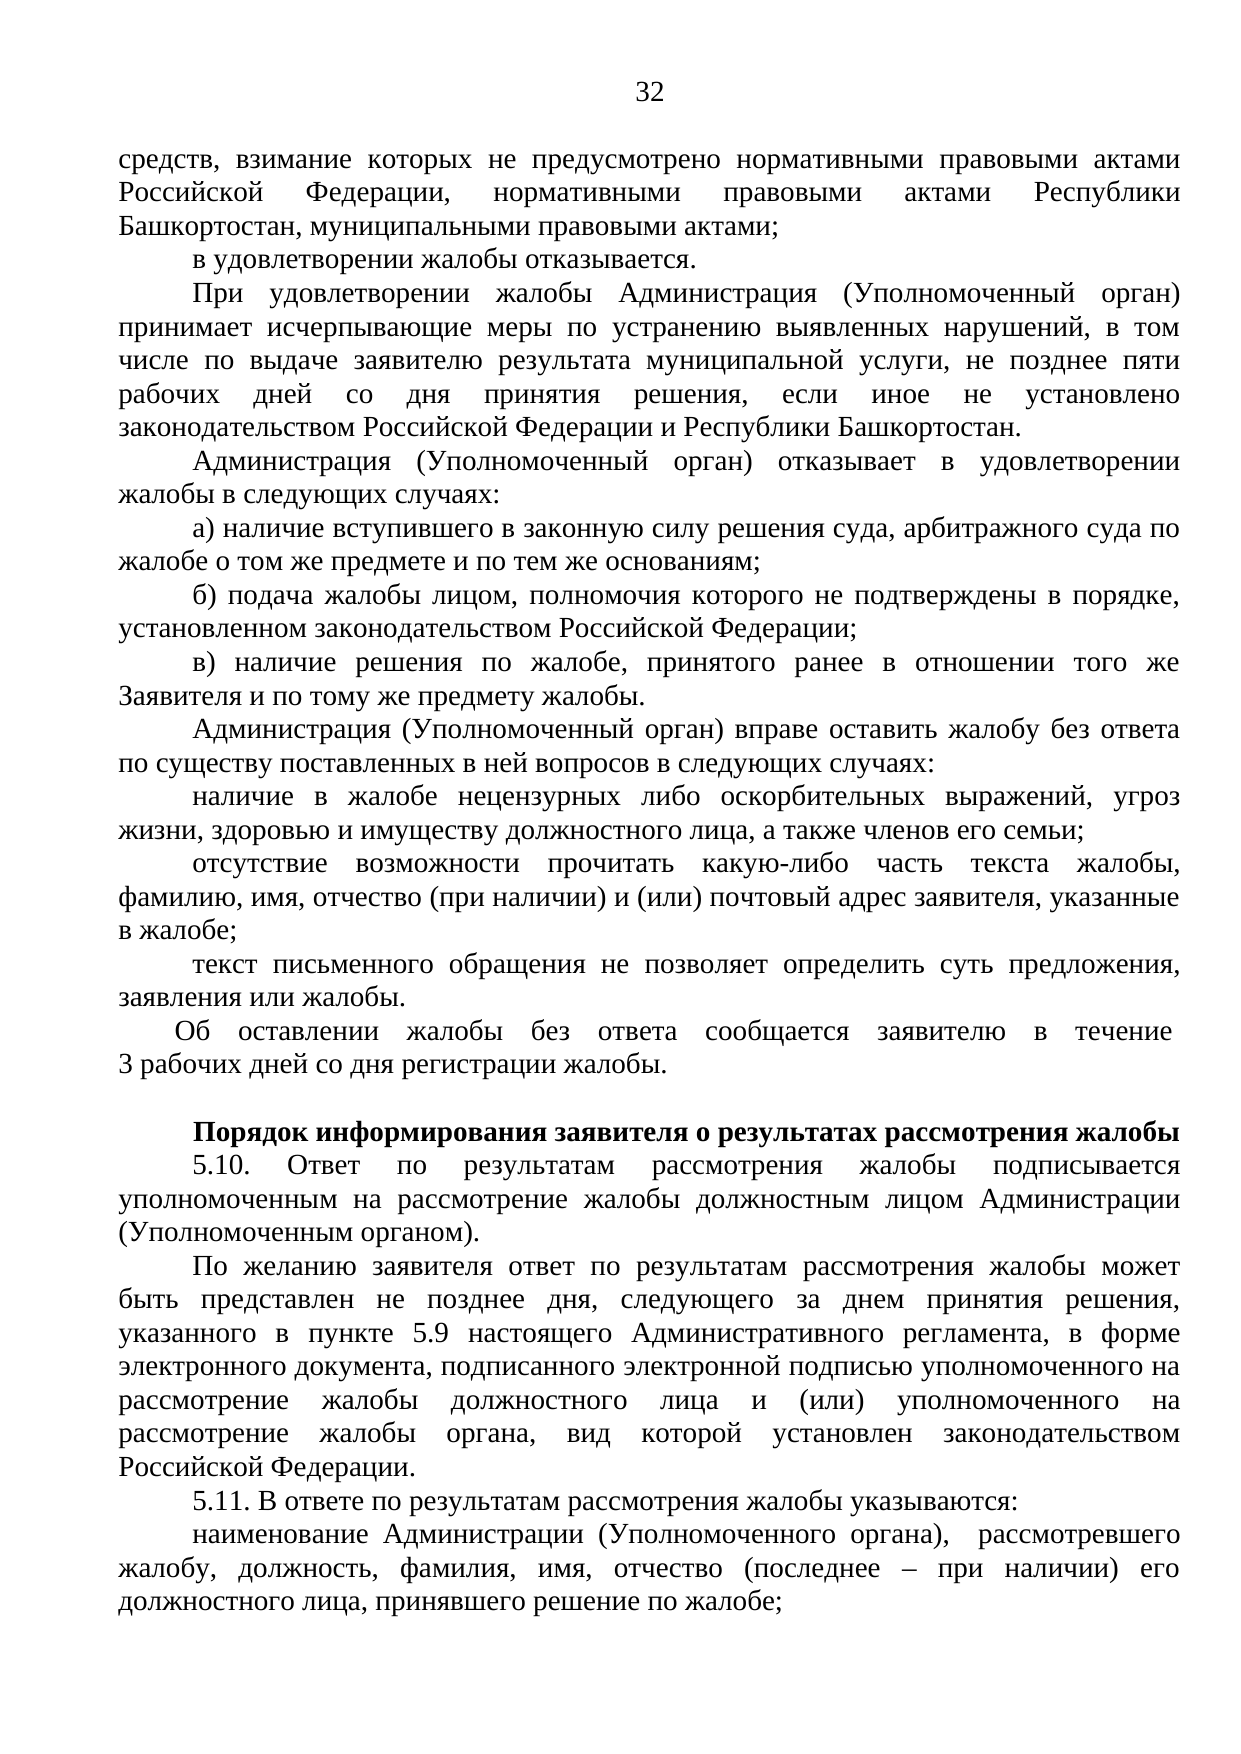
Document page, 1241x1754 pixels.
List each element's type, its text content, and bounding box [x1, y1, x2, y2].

text Порядок информирования заявителя о результатах рассмотрения жалобы [118, 1114, 1181, 1147]
text в) наличие решения по жалобе, принятого ранее в отношении того же Заявителя и по тому же предмету жалобы. [118, 644, 1181, 711]
text 5.11. В ответе по результатам рассмотрения жалобы указываются: [118, 1483, 1181, 1516]
text 5.10. Ответ по результатам рассмотрения жалобы подписывается уполномоченным на рассмотрение жалобы должностным лицом Администрации (Уполномоченным органом). [118, 1147, 1181, 1248]
text наименование Администрации (Уполномоченного органа), рассмотревшего жалобу, должность, фамилия, имя, отчество (последнее – при наличии) его должностного лица, принявшего решение по жалобе; [118, 1516, 1181, 1617]
text текст письменного обращения не позволяет определить суть предложения, заявления или жалобы. [118, 946, 1181, 1013]
text Администрация (Уполномоченный орган) вправе оставить жалобу без ответа по существу поставленных в ней вопросов в следующих случаях: [118, 711, 1181, 778]
text По желанию заявителя ответ по результатам рассмотрения жалобы может быть представлен не позднее дня, следующего за днем принятия решения, указанного в пункте 5.9 настоящего Административного регламента, в форме электронного документа, подписанного электронной подписью уполномоченного на рассмотрение жалобы должностного лица и (или) уполномоченного на рассмотрение жалобы органа, вид которой установлен законодательством Российской Федерации. [118, 1248, 1181, 1483]
text отсутствие возможности прочитать какую-либо часть текста жалобы, фамилию, имя, отчество (при наличии) и (или) почтовый адрес заявителя, указанные в жалобе; [118, 845, 1181, 946]
text наличие в жалобе нецензурных либо оскорбительных выражений, угроз жизни, здоровью и имуществу должностного лица, а также членов его семьи; [118, 778, 1181, 845]
text При удовлетворении жалобы Администрация (Уполномоченный орган) принимает исчерпывающие меры по устранению выявленных нарушений, в том числе по выдаче заявителю результата муниципальной услуги, не позднее пяти рабочих дней со дня принятия решения, если иное не установлено законодательством Российской Федерации и Республики Башкортостан. [118, 275, 1181, 443]
text в удовлетворении жалобы отказывается. [118, 242, 1181, 275]
text б) подача жалобы лицом, полномочия которого не подтверждены в порядке, установленном законодательством Российской Федерации; [118, 577, 1181, 644]
text Об оставлении жалобы без ответа сообщается заявителю в течение 3 рабочих дней со дня регистрации жалобы. [118, 1013, 1181, 1080]
text а) наличие вступившего в законную силу решения суда, арбитражного суда по жалобе о том же предмете и по тем же основаниям; [118, 510, 1181, 577]
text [118, 141, 1181, 242]
text Администрация (Уполномоченный орган) отказывает в удовлетворении жалобы в следующих случаях: [118, 443, 1181, 510]
